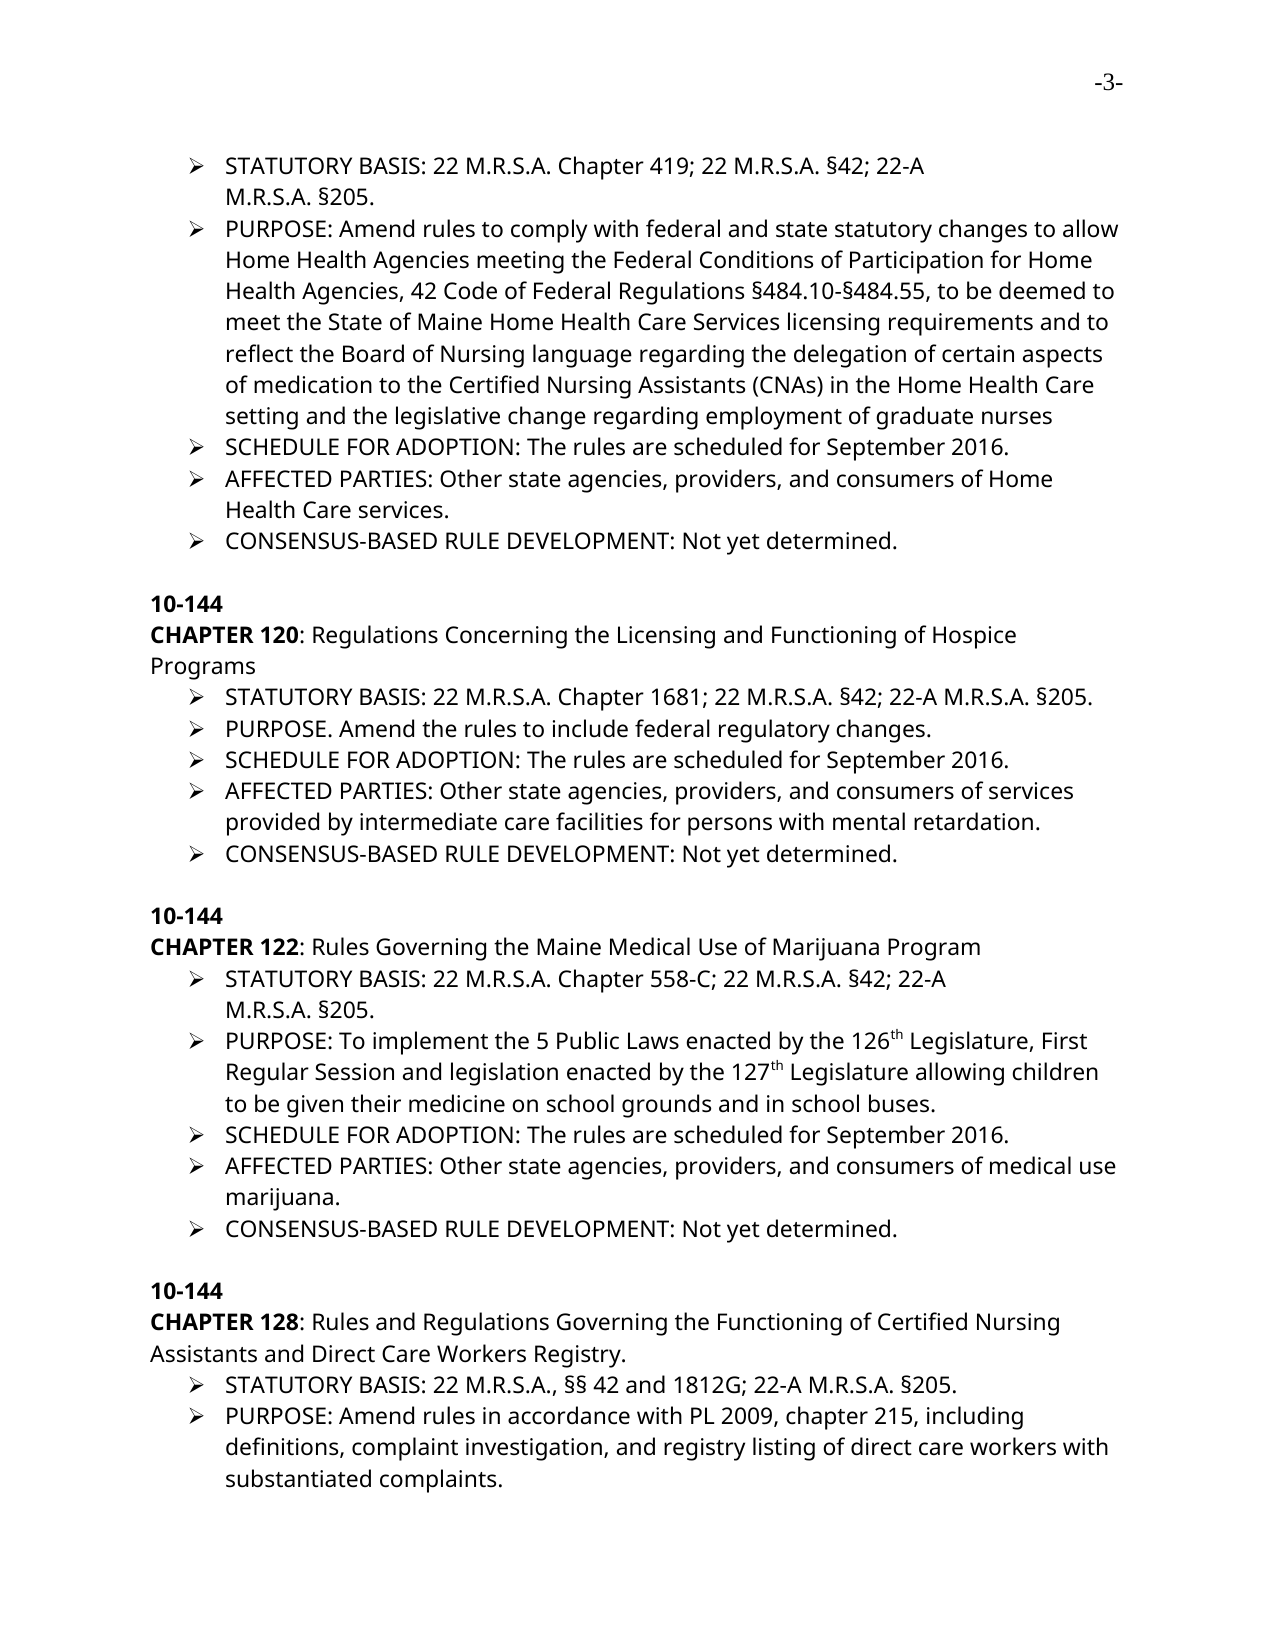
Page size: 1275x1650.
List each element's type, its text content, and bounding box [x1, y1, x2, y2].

text CHAPTER 128: Rules and Regulations Governing the Functioning of Certified Nursing Assistants and Direct Care Workers Registry. [150, 1306, 1125, 1369]
list SCHEDULE FOR ADOPTION: The rules are scheduled for September 2016. [187, 1119, 1125, 1150]
text CHAPTER 122: Rules Governing the Maine Medical Use of Marijuana Program [150, 931, 1125, 962]
text 10-144 [150, 1275, 1125, 1306]
list PURPOSE: Amend rules in accordance with PL 2009, chapter 215, including definitions, complaint investigation, and registry listing of direct care workers with substantiated complaints. [187, 1400, 1125, 1494]
list AFFECTED PARTIES: Other state agencies, providers, and consumers of medical use marijuana. [187, 1150, 1125, 1212]
text CHAPTER 120: Regulations Concerning the Licensing and Functioning of Hospice Programs [150, 619, 1125, 681]
list PURPOSE: To implement the 5 Public Laws enacted by the 126th Legislature, First Regular Session and legislation enacted by the 127th Legislature allowing children to be given their medicine on school grounds and in school buses. [187, 1025, 1125, 1119]
list STATUTORY BASIS: 22 M.R.S.A. Chapter 1681; 22 M.R.S.A. §42; 22-A M.R.S.A. §205. [187, 681, 1125, 712]
list CONSENSUS-BASED RULE DEVELOPMENT: Not yet determined. [187, 837, 1125, 869]
list PURPOSE: Amend rules to comply with federal and state statutory changes to allow Home Health Agencies meeting the Federal Conditions of Participation for Home Health Agencies, 42 Code of Federal Regulations §484.10-§484.55, to be deemed to meet the State of Maine Home Health Care Services licensing requirements and to reflect the Board of Nursing language regarding the delegation of certain aspects of medication to the Certified Nursing Assistants (CNAs) in the Home Health Care setting and the legislative change regarding employment of graduate nurses [187, 212, 1125, 431]
list STATUTORY BASIS: 22 M.R.S.A. Chapter 419; 22 M.R.S.A. §42; 22-A M.R.S.A. §205. [187, 150, 984, 212]
text 10-144 [150, 587, 1125, 619]
list SCHEDULE FOR ADOPTION: The rules are scheduled for September 2016. [187, 744, 1125, 775]
list AFFECTED PARTIES: Other state agencies, providers, and consumers of services provided by intermediate care facilities for persons with mental retardation. [187, 775, 1125, 837]
list SCHEDULE FOR ADOPTION: The rules are scheduled for September 2016. [187, 431, 1125, 462]
text 10-144 [150, 900, 1125, 931]
list STATUTORY BASIS: 22 M.R.S.A. Chapter 558-C; 22 M.R.S.A. §42; 22-A M.R.S.A. §205. [187, 962, 994, 1025]
list CONSENSUS-BASED RULE DEVELOPMENT: Not yet determined. [187, 525, 1125, 556]
list PURPOSE. Amend the rules to include federal regulatory changes. [187, 712, 1125, 744]
list AFFECTED PARTIES: Other state agencies, providers, and consumers of Home Health Care services. [187, 462, 1125, 525]
list STATUTORY BASIS: 22 M.R.S.A., §§ 42 and 1812G; 22-A M.R.S.A. §205. [187, 1369, 1125, 1400]
list CONSENSUS-BASED RULE DEVELOPMENT: Not yet determined. [187, 1212, 1125, 1244]
